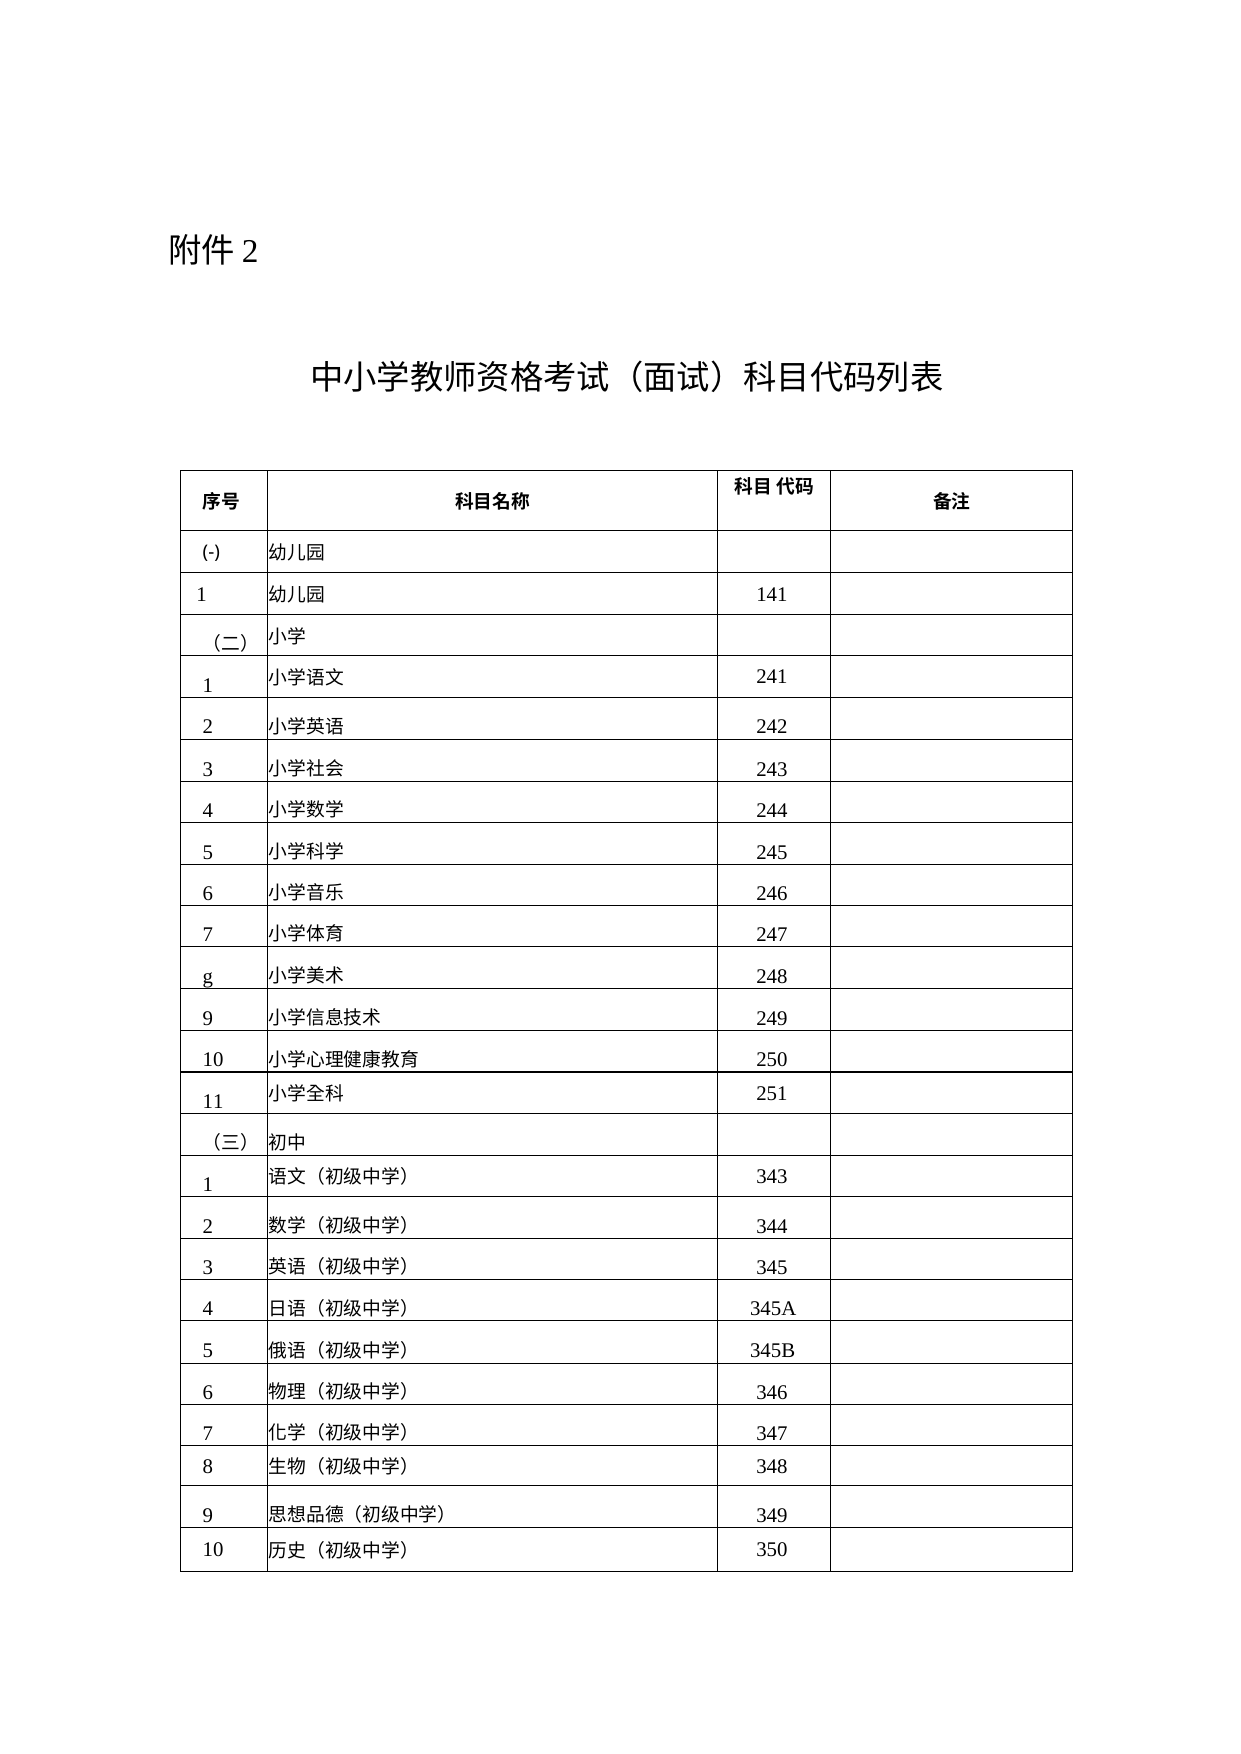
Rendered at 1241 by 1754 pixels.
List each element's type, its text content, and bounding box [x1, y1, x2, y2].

table_header 科目 代码 [718, 471, 830, 530]
table_cell 11 [181, 1073, 267, 1113]
table_cell 历史（初级中学） [268, 1528, 717, 1571]
table_cell 4 [181, 782, 267, 822]
table_cell 小学心理健康教育 [268, 1031, 717, 1071]
table_cell [831, 1197, 1072, 1238]
table_cell 小学全科 [268, 1073, 717, 1113]
table_cell 日语（初级中学） [268, 1280, 717, 1320]
table_header 备注 [831, 471, 1072, 530]
table_cell [831, 1156, 1072, 1196]
table_cell 幼儿园 [268, 531, 717, 572]
table_cell 物理（初级中学） [268, 1364, 717, 1404]
table_cell 5 [181, 1321, 267, 1362]
table_cell 1 [181, 656, 267, 697]
subtitle 附件2 [145, 224, 1107, 272]
table_cell 语文（初级中学） [268, 1156, 717, 1196]
table_cell 246 [718, 865, 830, 905]
table_cell 247 [718, 906, 830, 946]
table_cell 10 [181, 1528, 267, 1571]
table_cell 349 [718, 1486, 830, 1527]
table_cell 小学信息技术 [268, 989, 717, 1029]
table_cell [831, 1280, 1072, 1320]
table_cell 241 [718, 656, 830, 697]
table_cell 2 [181, 698, 267, 738]
table_cell 6 [181, 1364, 267, 1404]
table_cell 小学音乐 [268, 865, 717, 905]
table_cell 小学数学 [268, 782, 717, 822]
table_cell 小学英语 [268, 698, 717, 738]
table_cell 小学美术 [268, 947, 717, 988]
table_cell [831, 906, 1072, 946]
table_cell 251 [718, 1073, 830, 1113]
table_cell 3 [181, 1239, 267, 1279]
table_cell 1 [181, 1156, 267, 1196]
table_cell 250 [718, 1031, 830, 1071]
table_cell 英语（初级中学） [268, 1239, 717, 1279]
table_cell 俄语（初级中学） [268, 1321, 717, 1362]
table_cell g [181, 947, 267, 988]
table_cell [831, 823, 1072, 864]
table_cell 8 [181, 1446, 267, 1485]
table_cell 思想品德（初级中学） [268, 1486, 717, 1527]
table_cell 1 [181, 573, 267, 614]
table_cell [831, 1073, 1072, 1113]
table_cell 小学社会 [268, 740, 717, 781]
table_cell 248 [718, 947, 830, 988]
table_cell （三） [181, 1114, 267, 1155]
table_cell [831, 698, 1072, 738]
table_cell [831, 782, 1072, 822]
table_cell (-) [181, 531, 267, 572]
table_cell （二） [181, 615, 267, 655]
table_cell [718, 1114, 830, 1155]
table_cell [831, 573, 1072, 614]
table_cell 244 [718, 782, 830, 822]
table_cell 10 [181, 1031, 267, 1071]
table_cell 249 [718, 989, 830, 1029]
table_cell 6 [181, 865, 267, 905]
table_cell 343 [718, 1156, 830, 1196]
table_cell 347 [718, 1405, 830, 1445]
table_cell 345 [718, 1239, 830, 1279]
table_cell 4 [181, 1280, 267, 1320]
table_cell [718, 615, 830, 655]
subtitle 中小学教师资格考试（面试）科目代码列表 [145, 351, 1107, 399]
table_cell 350 [718, 1528, 830, 1571]
table_cell 7 [181, 906, 267, 946]
table_cell 幼儿园 [268, 573, 717, 614]
table_cell [831, 1528, 1072, 1571]
table_cell 345A [718, 1280, 830, 1320]
table_cell [831, 1446, 1072, 1485]
table_cell [831, 865, 1072, 905]
table_cell [831, 1321, 1072, 1362]
table_cell [831, 656, 1072, 697]
table_cell [831, 1486, 1072, 1527]
table_cell 初中 [268, 1114, 717, 1155]
table_cell 242 [718, 698, 830, 738]
table_cell 7 [181, 1405, 267, 1445]
table_cell [831, 989, 1072, 1029]
table_cell 243 [718, 740, 830, 781]
table_cell 3 [181, 740, 267, 781]
table_cell 小学语文 [268, 656, 717, 697]
table_cell [831, 1114, 1072, 1155]
table_cell 小学科学 [268, 823, 717, 864]
table_cell [831, 947, 1072, 988]
table_cell 346 [718, 1364, 830, 1404]
table_cell [831, 1239, 1072, 1279]
table_cell [718, 531, 830, 572]
table_cell 345B [718, 1321, 830, 1362]
table_cell [831, 1405, 1072, 1445]
table_header 序号 [181, 471, 267, 530]
table_cell 数学（初级中学） [268, 1197, 717, 1238]
table_header 科目名称 [268, 471, 717, 530]
table_cell 245 [718, 823, 830, 864]
table_cell 9 [181, 989, 267, 1029]
table_cell 141 [718, 573, 830, 614]
table_cell 小学 [268, 615, 717, 655]
table_cell [831, 531, 1072, 572]
table_cell [831, 740, 1072, 781]
table_cell 348 [718, 1446, 830, 1485]
table_cell 小学体育 [268, 906, 717, 946]
table_cell 5 [181, 823, 267, 864]
table_cell 344 [718, 1197, 830, 1238]
table_cell 化学（初级中学） [268, 1405, 717, 1445]
table_cell 2 [181, 1197, 267, 1238]
table_cell 生物（初级中学） [268, 1446, 717, 1485]
table_cell [831, 615, 1072, 655]
table_cell [831, 1364, 1072, 1404]
table_cell 9 [181, 1486, 267, 1527]
table_cell [831, 1031, 1072, 1071]
